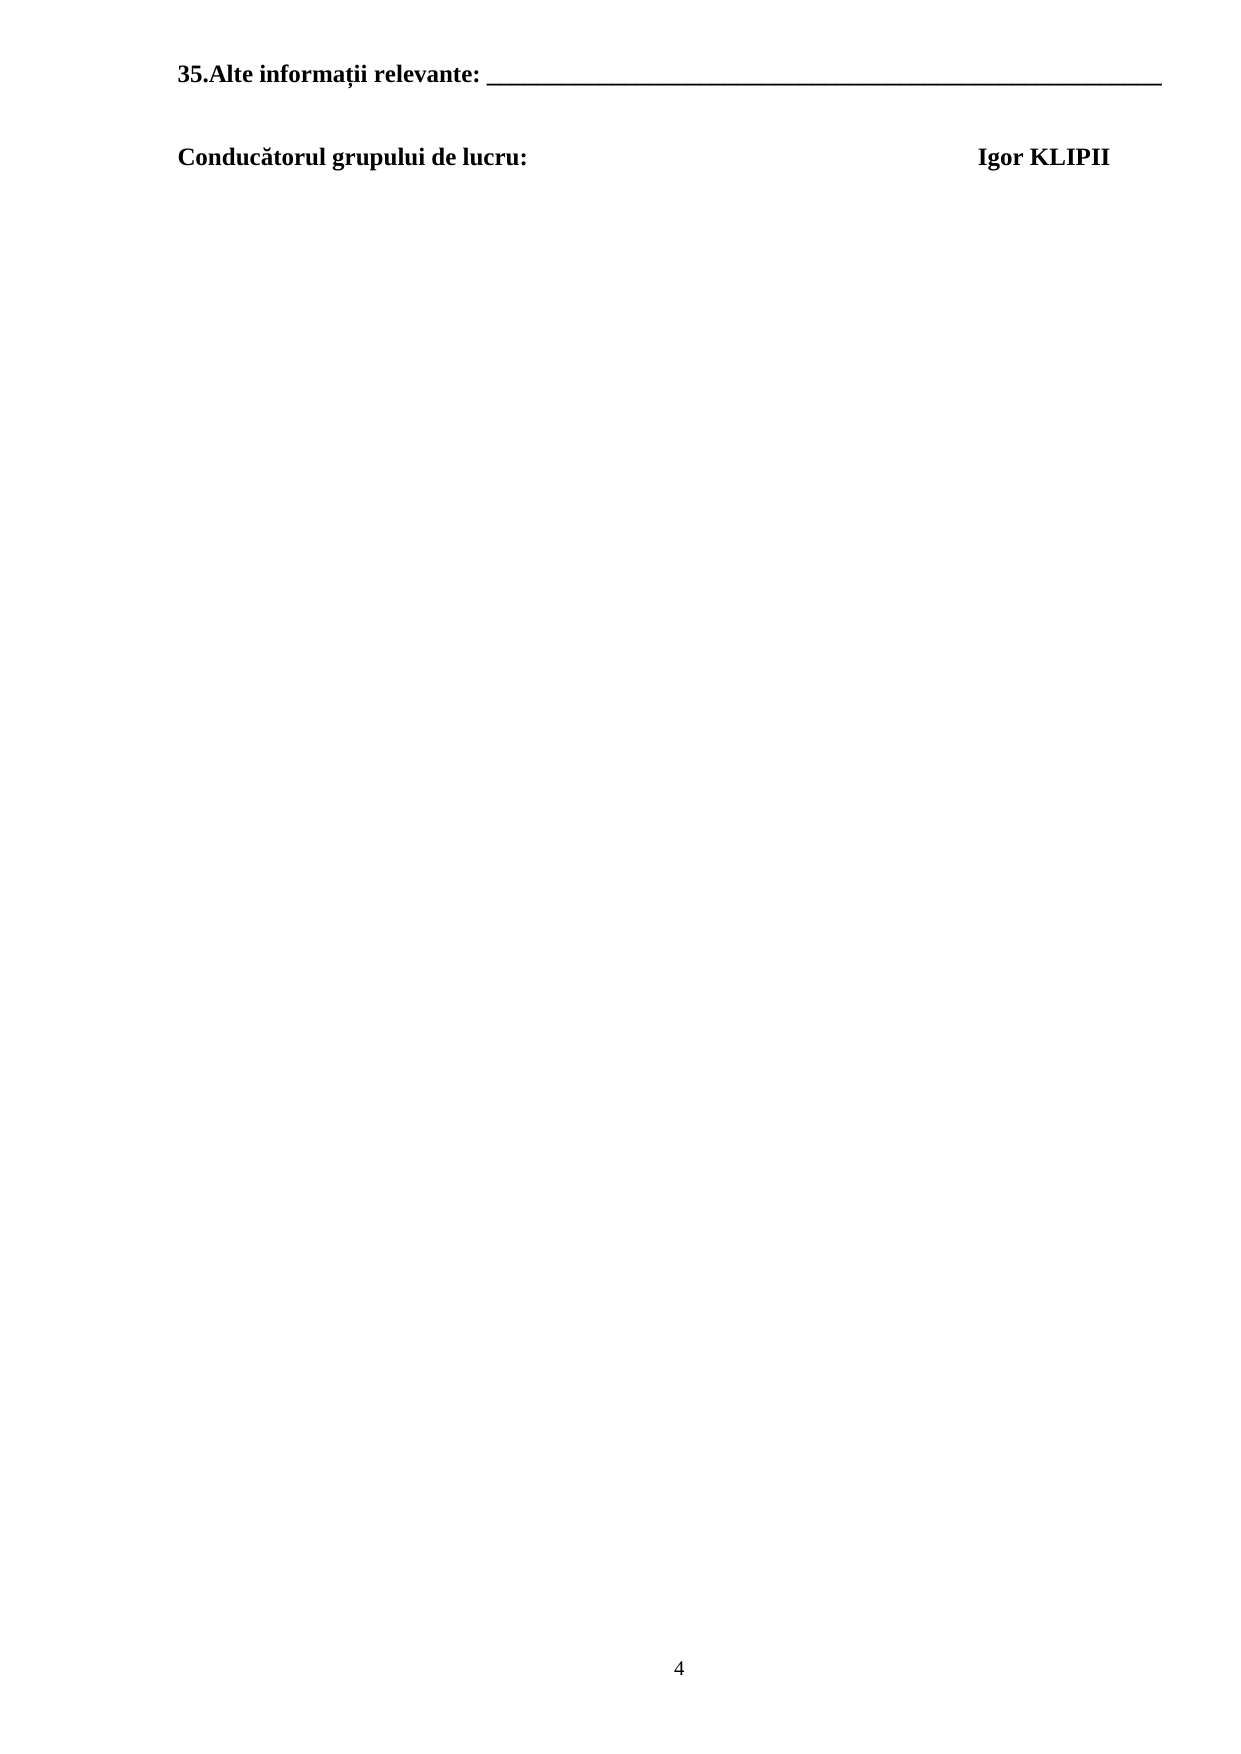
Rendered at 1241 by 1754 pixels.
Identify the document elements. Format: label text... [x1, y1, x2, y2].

list Alte informații relevante: ______________________________________________________ [177, 59, 1181, 88]
text Conducătorul grupului de lucru: Igor KLIPII [177, 142, 1181, 170]
